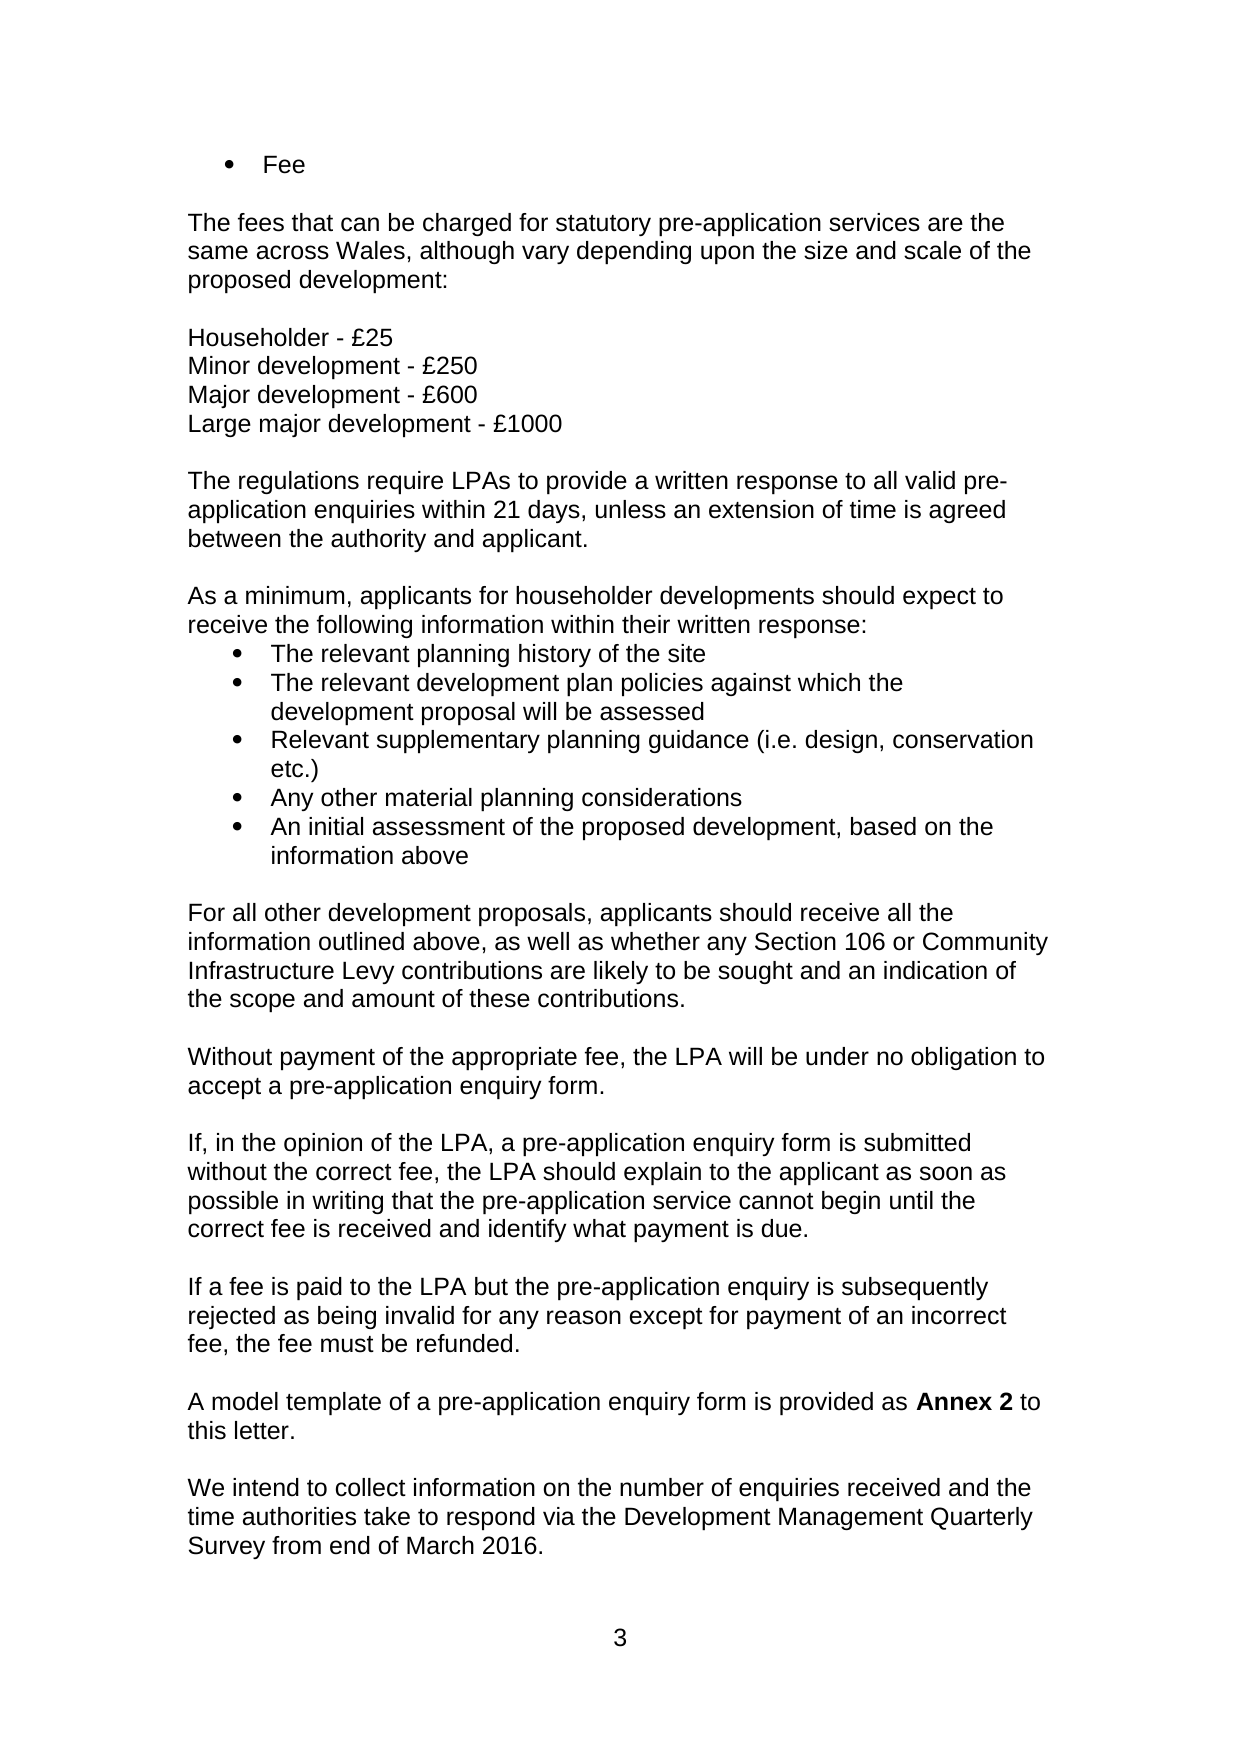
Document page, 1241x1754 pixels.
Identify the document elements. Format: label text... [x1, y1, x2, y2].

list Fee [225, 150, 1053, 179]
text If, in the opinion of the LPA, a pre-application enquiry form is submitted without the correct fee, the LPA should explain to the applicant as soon as possible in writing that the pre-application service cannot begin until the correct fee is received and identify what payment is due. [187, 1128, 1053, 1243]
list Relevant supplementary planning guidance (i.e. design, conservation etc.) [233, 725, 1053, 783]
text Minor development - £250 [187, 351, 1053, 380]
text We intend to collect information on the number of enquiries received and the time authorities take to respond via the Development Management Quarterly Survey from end of March 2016. [187, 1473, 1053, 1559]
text Major development - £600 [187, 380, 1053, 409]
list An initial assessment of the proposed development, based on the information above [233, 812, 1053, 869]
text Large major development - £1000 [187, 409, 1053, 438]
text The regulations require LPAs to provide a written response to all valid pre-application enquiries within 21 days, unless an extension of time is agreed between the authority and applicant. [187, 466, 1053, 553]
text If a fee is paid to the LPA but the pre-application enquiry is subsequently rejected as being invalid for any reason except for payment of an incorrect fee, the fee must be refunded. [187, 1272, 1053, 1358]
text For all other development proposals, applicants should receive all the information outlined above, as well as whether any Section 106 or Community Infrastructure Levy contributions are likely to be sought and an indication of the scope and amount of these contributions. [187, 898, 1053, 1013]
text A model template of a pre-application enquiry form is provided as Annex 2 to this letter. [187, 1387, 1053, 1444]
list The relevant development plan policies against which the development proposal will be assessed [233, 668, 1053, 725]
text As a minimum, applicants for householder developments should expect to receive the following information within their written response: [187, 581, 1053, 639]
list The relevant planning history of the site [233, 639, 1053, 668]
text The fees that can be charged for statutory pre-application services are the same across Wales, although vary depending upon the size and scale of the proposed development: [187, 208, 1053, 294]
list Any other material planning considerations [233, 783, 1053, 812]
text Without payment of the appropriate fee, the LPA will be under no obligation to accept a pre-application enquiry form. [187, 1042, 1053, 1099]
text Householder - £25 [187, 323, 1053, 351]
